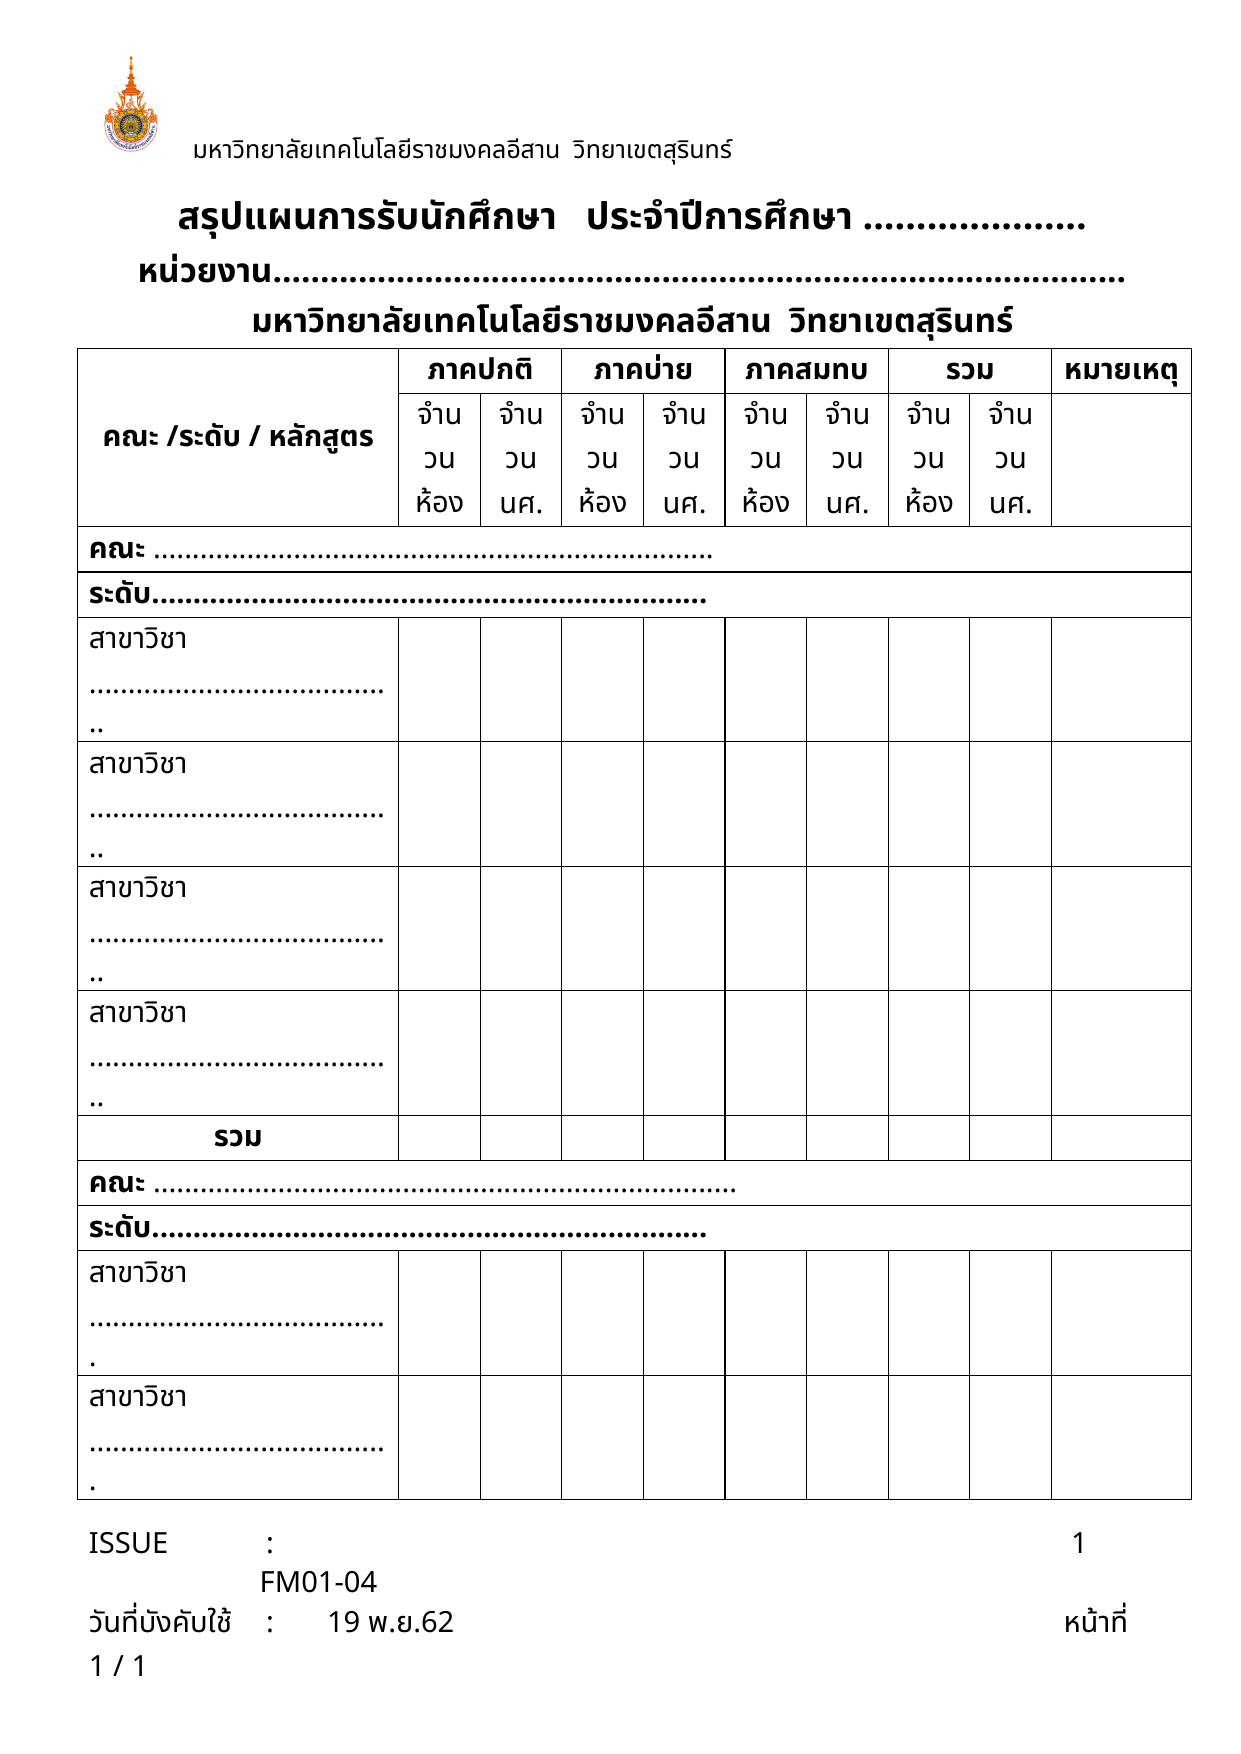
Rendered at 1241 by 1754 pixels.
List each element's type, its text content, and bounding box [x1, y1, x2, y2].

table_cell [726, 618, 806, 741]
table_cell [726, 991, 806, 1115]
table_cell [970, 1251, 1051, 1375]
table_cell สาขาวิชา ........................................ [78, 618, 398, 741]
text สรุปแผนการรับนักศึกษา ประจำปีการศึกษา ..................... [89, 189, 1176, 247]
table_cell [644, 618, 724, 741]
table_cell คณะ ........................................................................ [78, 527, 1191, 571]
table_cell [807, 991, 888, 1115]
table_cell [807, 618, 888, 741]
table_cell [399, 867, 480, 990]
table_cell [481, 991, 561, 1115]
table_cell [889, 867, 969, 990]
table_cell [562, 991, 643, 1115]
table_cell [1052, 618, 1191, 741]
table_cell [1052, 1376, 1191, 1499]
table_cell [481, 742, 561, 866]
table_cell สาขาวิชา ....................................... [78, 1251, 398, 1375]
table_cell [399, 991, 480, 1115]
table_cell สาขาวิชา ....................................... [78, 1376, 398, 1499]
table_cell [889, 1376, 969, 1499]
table_cell [726, 1376, 806, 1499]
table_cell [399, 618, 480, 741]
table_cell [970, 867, 1051, 990]
table_cell [970, 1376, 1051, 1499]
table_cell จำนวน นศ. [970, 394, 1051, 526]
table_cell [889, 1116, 969, 1160]
table_cell จำนวนห้อง [562, 394, 643, 526]
table_cell [644, 867, 724, 990]
table_cell จำนวน นศ. [807, 394, 888, 526]
table_cell [1052, 1251, 1191, 1375]
table_cell [1052, 394, 1191, 526]
table_cell [726, 1251, 806, 1375]
table_cell สาขาวิชา ........................................ [78, 991, 398, 1115]
table_cell จำนวนห้อง [399, 394, 480, 526]
table_cell [562, 1116, 643, 1160]
table_cell [970, 618, 1051, 741]
table_cell [726, 867, 806, 990]
table_cell [644, 991, 724, 1115]
picture [91, 47, 171, 159]
table_cell คณะ ........................................................................... [78, 1161, 1191, 1205]
table_cell [726, 742, 806, 866]
table_cell [481, 1251, 561, 1375]
text มหาวิทยาลัยเทคโนโลยีราชมงคลอีสาน วิทยาเขตสุรินทร์ [89, 297, 1176, 348]
table_cell [399, 742, 480, 866]
table_cell [807, 867, 888, 990]
table_cell [481, 1376, 561, 1499]
table_cell [481, 618, 561, 741]
table_cell [889, 1251, 969, 1375]
table_cell [644, 1251, 724, 1375]
table_cell [807, 1376, 888, 1499]
table_header ภาคปกติ [399, 349, 561, 393]
table_header หมายเหตุ [1052, 349, 1191, 393]
table_cell [1052, 867, 1191, 990]
table_cell [1052, 991, 1191, 1115]
table_cell จำนวนห้อง [726, 394, 806, 526]
table_cell [889, 991, 969, 1115]
table_header ภาคสมทบ [726, 349, 888, 393]
table_cell [481, 867, 561, 990]
text หน่วยงาน.......................................................................................... [89, 247, 1176, 297]
table_cell [562, 1251, 643, 1375]
table_cell ระดับ................................................................... [78, 1206, 1191, 1250]
table_cell [807, 1251, 888, 1375]
table_cell รวม [78, 1116, 398, 1160]
table_cell [644, 1376, 724, 1499]
table_cell [399, 1376, 480, 1499]
table_cell จำนวน นศ. [481, 394, 561, 526]
table_cell [562, 867, 643, 990]
table_cell [807, 742, 888, 866]
table_cell [1052, 1116, 1191, 1160]
table_cell จำนวน นศ. [644, 394, 724, 526]
table_cell [970, 991, 1051, 1115]
table_header ภาคบ่าย [562, 349, 724, 393]
table_cell [481, 1116, 561, 1160]
table_cell [970, 1116, 1051, 1160]
table_header คณะ /ระดับ / หลักสูตร [78, 349, 398, 526]
table_cell [889, 742, 969, 866]
table_cell [562, 742, 643, 866]
table_cell [399, 1251, 480, 1375]
table_cell [399, 1116, 480, 1160]
table_cell [1052, 742, 1191, 866]
table_cell [644, 1116, 724, 1160]
table_cell [562, 618, 643, 741]
table_cell [889, 618, 969, 741]
table_cell [807, 1116, 888, 1160]
table_cell สาขาวิชา ........................................ [78, 742, 398, 866]
table_cell [562, 1376, 643, 1499]
table_cell สาขาวิชา ........................................ [78, 867, 398, 990]
table_cell ระดับ................................................................... [78, 573, 1191, 617]
table_cell [726, 1116, 806, 1160]
table_cell [970, 742, 1051, 866]
table_cell [644, 742, 724, 866]
table_cell จำนวนห้อง [889, 394, 969, 526]
table_header รวม [889, 349, 1051, 393]
